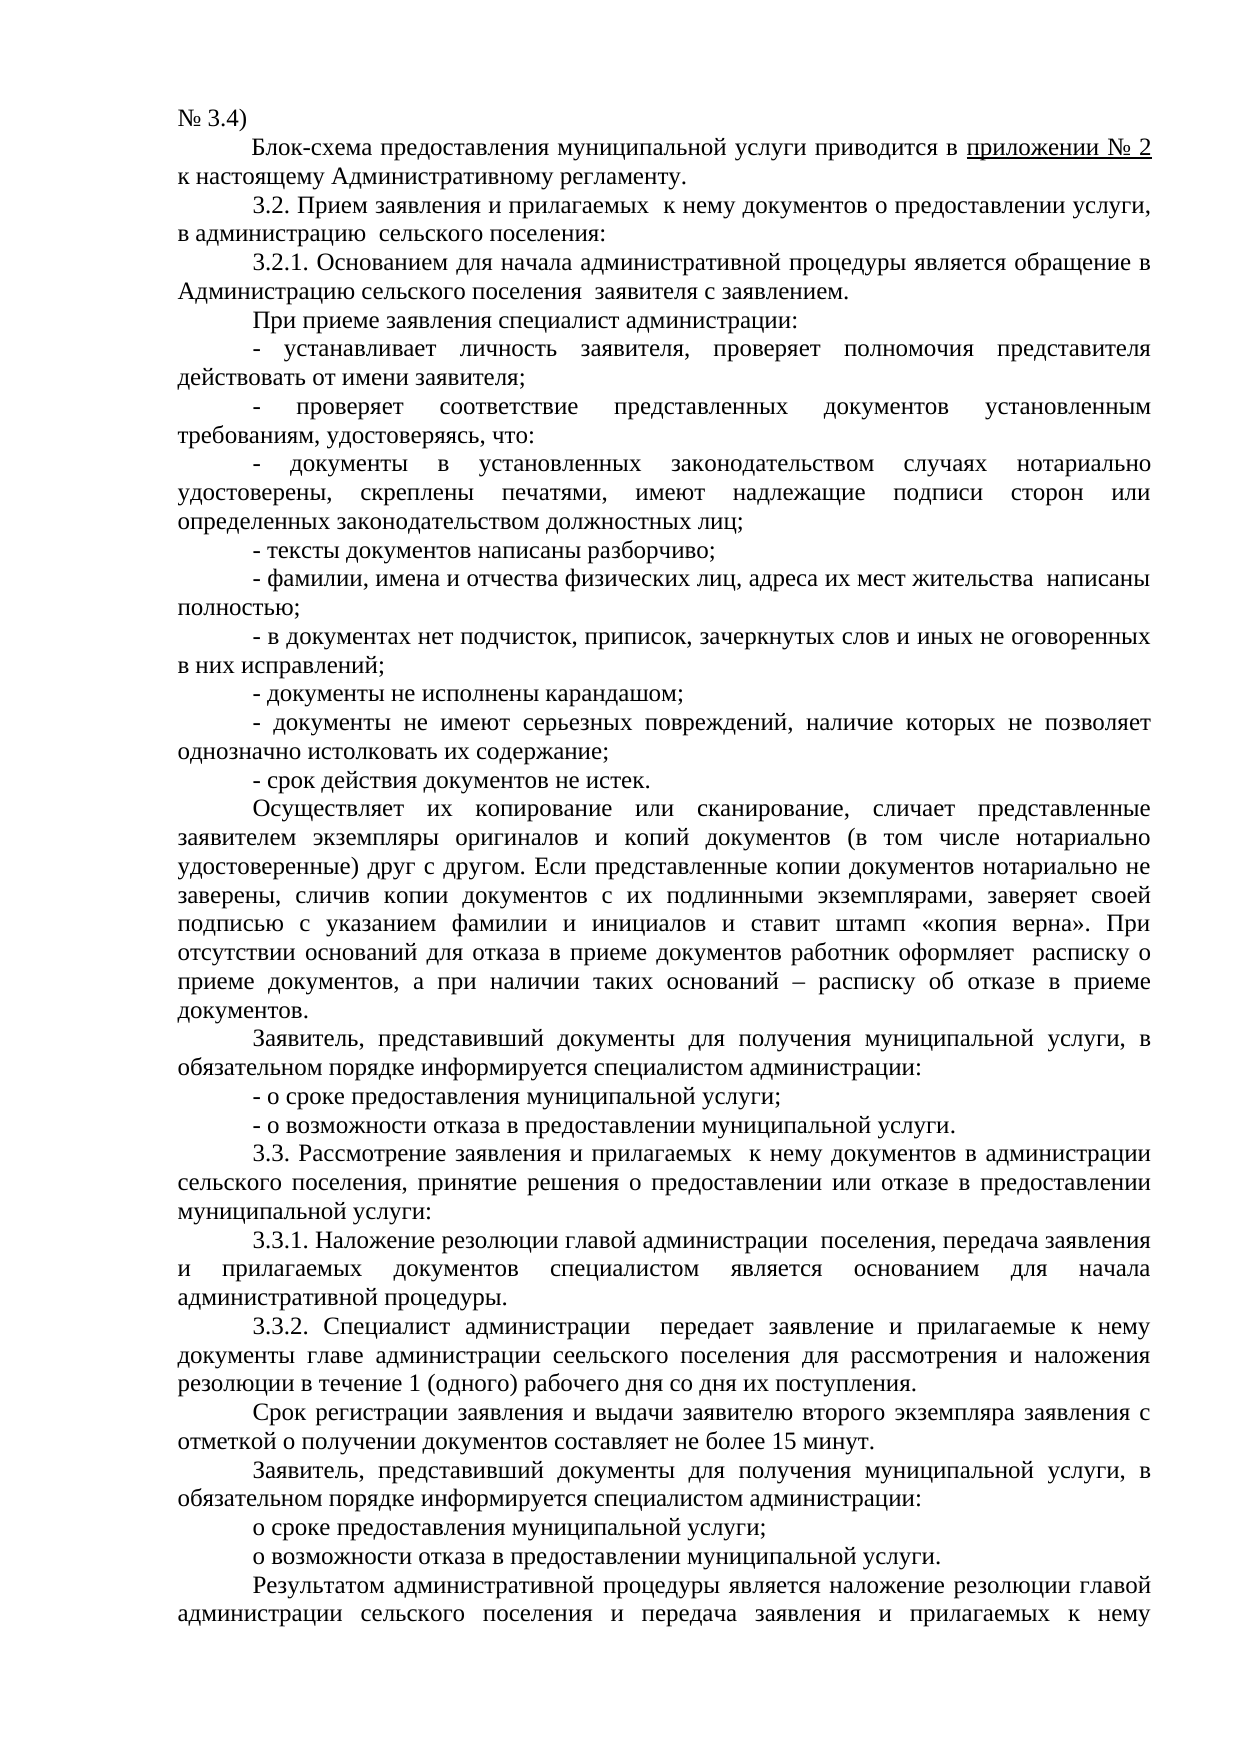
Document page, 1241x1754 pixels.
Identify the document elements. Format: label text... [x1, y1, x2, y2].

text - о возможности отказа в предоставлении муниципальной услуги. [177, 1110, 1152, 1138]
text 3.3.1. Наложение резолюции главой администрации поселения, передача заявления и прилагаемых документов специалистом является основанием для начала административной процедуры. [177, 1225, 1152, 1311]
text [177, 1570, 1152, 1627]
text - устанавливает личность заявителя, проверяет полномочия представителя действовать от имени заявителя; [177, 333, 1152, 391]
text - документы не имеют серьезных повреждений, наличие которых не позволяет однозначно истолковать их содержание; [177, 707, 1152, 765]
text Заявитель, представивший документы для получения муниципальной услуги, в обязательном порядке информируется специалистом администрации: [177, 1023, 1152, 1081]
text - о сроке предоставления муниципальной услуги; [177, 1081, 1152, 1110]
text - документы не исполнены карандашом; [177, 678, 1152, 707]
text Заявитель, представивший документы для получения муниципальной услуги, в обязательном порядке информируется специалистом администрации: [177, 1455, 1152, 1512]
text - срок действия документов не истек. [177, 765, 1152, 793]
text При приеме заявления специалист администрации: [177, 305, 1152, 333]
text - фамилии, имена и отчества физических лиц, адреса их мест жительства написаны полностью; [177, 563, 1152, 621]
text 3.2.1. Основанием для начала административной процедуры является обращение в Администрацию сельского поселения заявителя с заявлением. [177, 247, 1152, 305]
text - тексты документов написаны разборчиво; [177, 535, 1152, 563]
text - в документах нет подчисток, приписок, зачеркнутых слов и иных не оговоренных в них исправлений; [177, 621, 1152, 678]
text - проверяет соответствие представленных документов установленным требованиям, удостоверяясь, что: [177, 391, 1152, 448]
text Осуществляет их копирование или сканирование, сличает представленные заявителем экземпляры оригиналов и копий документов (в том числе нотариально удостоверенные) друг с другом. Если представленные копии документов нотариально не заверены, сличив копии документов с их подлинными экземплярами, заверяет своей подписью с указанием фамилии и инициалов и ставит штамп «копия верна». При отсутствии оснований для отказа в приеме документов работник оформляет расписку о приеме документов, а при наличии таких оснований – расписку об отказе в приеме документов. [177, 793, 1152, 1023]
text о возможности отказа в предоставлении муниципальной услуги. [177, 1541, 1152, 1570]
text - документы в установленных законодательством случаях нотариально удостоверены, скреплены печатями, имеют надлежащие подписи сторон или определенных законодательством должностных лиц; [177, 448, 1152, 535]
text 3.3. Рассмотрение заявления и прилагаемых к нему документов в администрации сельского поселения, принятие решения о предоставлении или отказе в предоставлении муниципальной услуги: [177, 1138, 1152, 1225]
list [177, 103, 1152, 132]
text о сроке предоставления муниципальной услуги; [177, 1512, 1152, 1541]
text 3.3.2. Специалист администрации передает заявление и прилагаемые к нему документы главе администрации сеельского поселения для рассмотрения и наложения резолюции в течение 1 (одного) рабочего дня со дня их поступления. [177, 1311, 1152, 1397]
text 3.2. Прием заявления и прилагаемых к нему документов о предоставлении услуги, в администрацию сельского поселения: [177, 190, 1152, 247]
text Блок-схема предоставления муниципальной услуги приводится в приложении № 2 к настоящему Административному регламенту. [177, 132, 1152, 190]
text Срок регистрации заявления и выдачи заявителю второго экземпляра заявления с отметкой о получении документов составляет не более 15 минут. [177, 1397, 1152, 1455]
